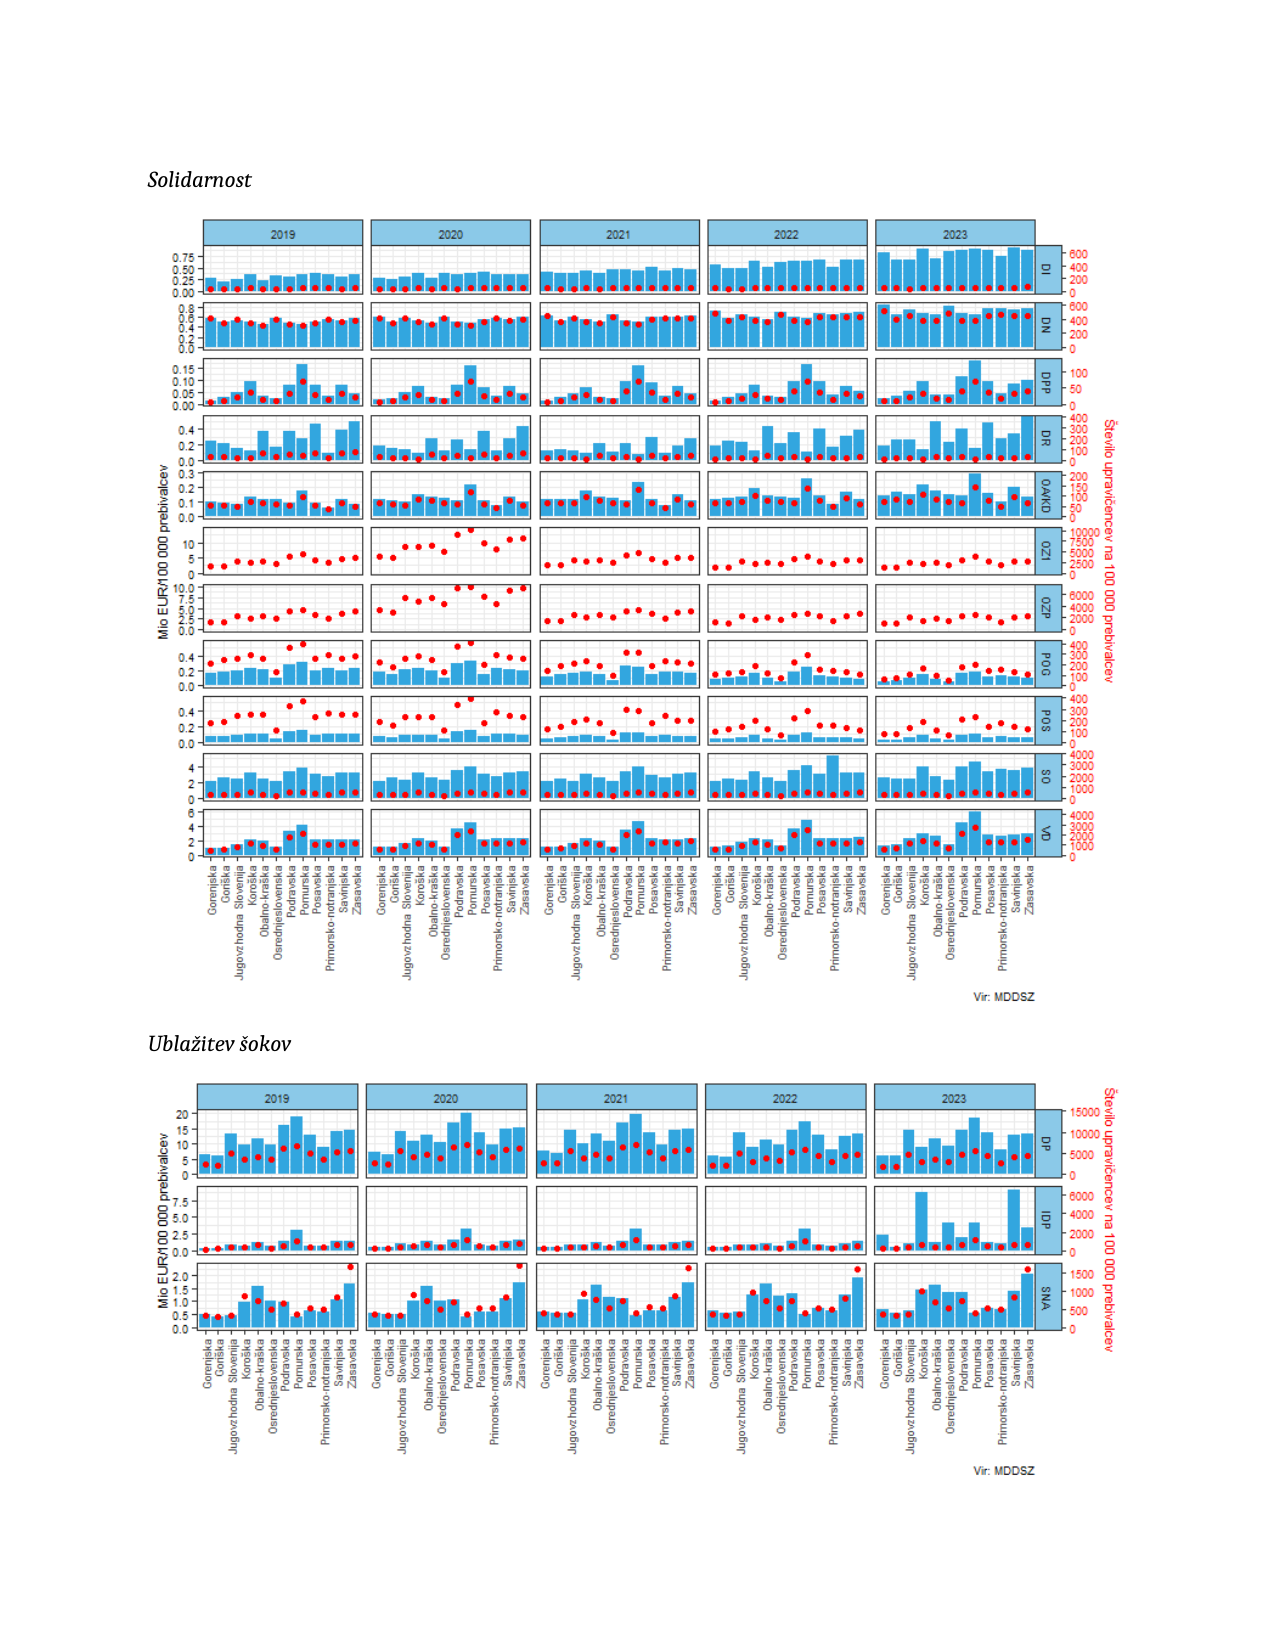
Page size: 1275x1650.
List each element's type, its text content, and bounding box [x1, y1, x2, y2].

picture [147, 211, 1127, 1012]
text Solidarnost [148, 166, 1127, 193]
text Ublažitev šokov [148, 1031, 1127, 1057]
picture [147, 1076, 1127, 1486]
